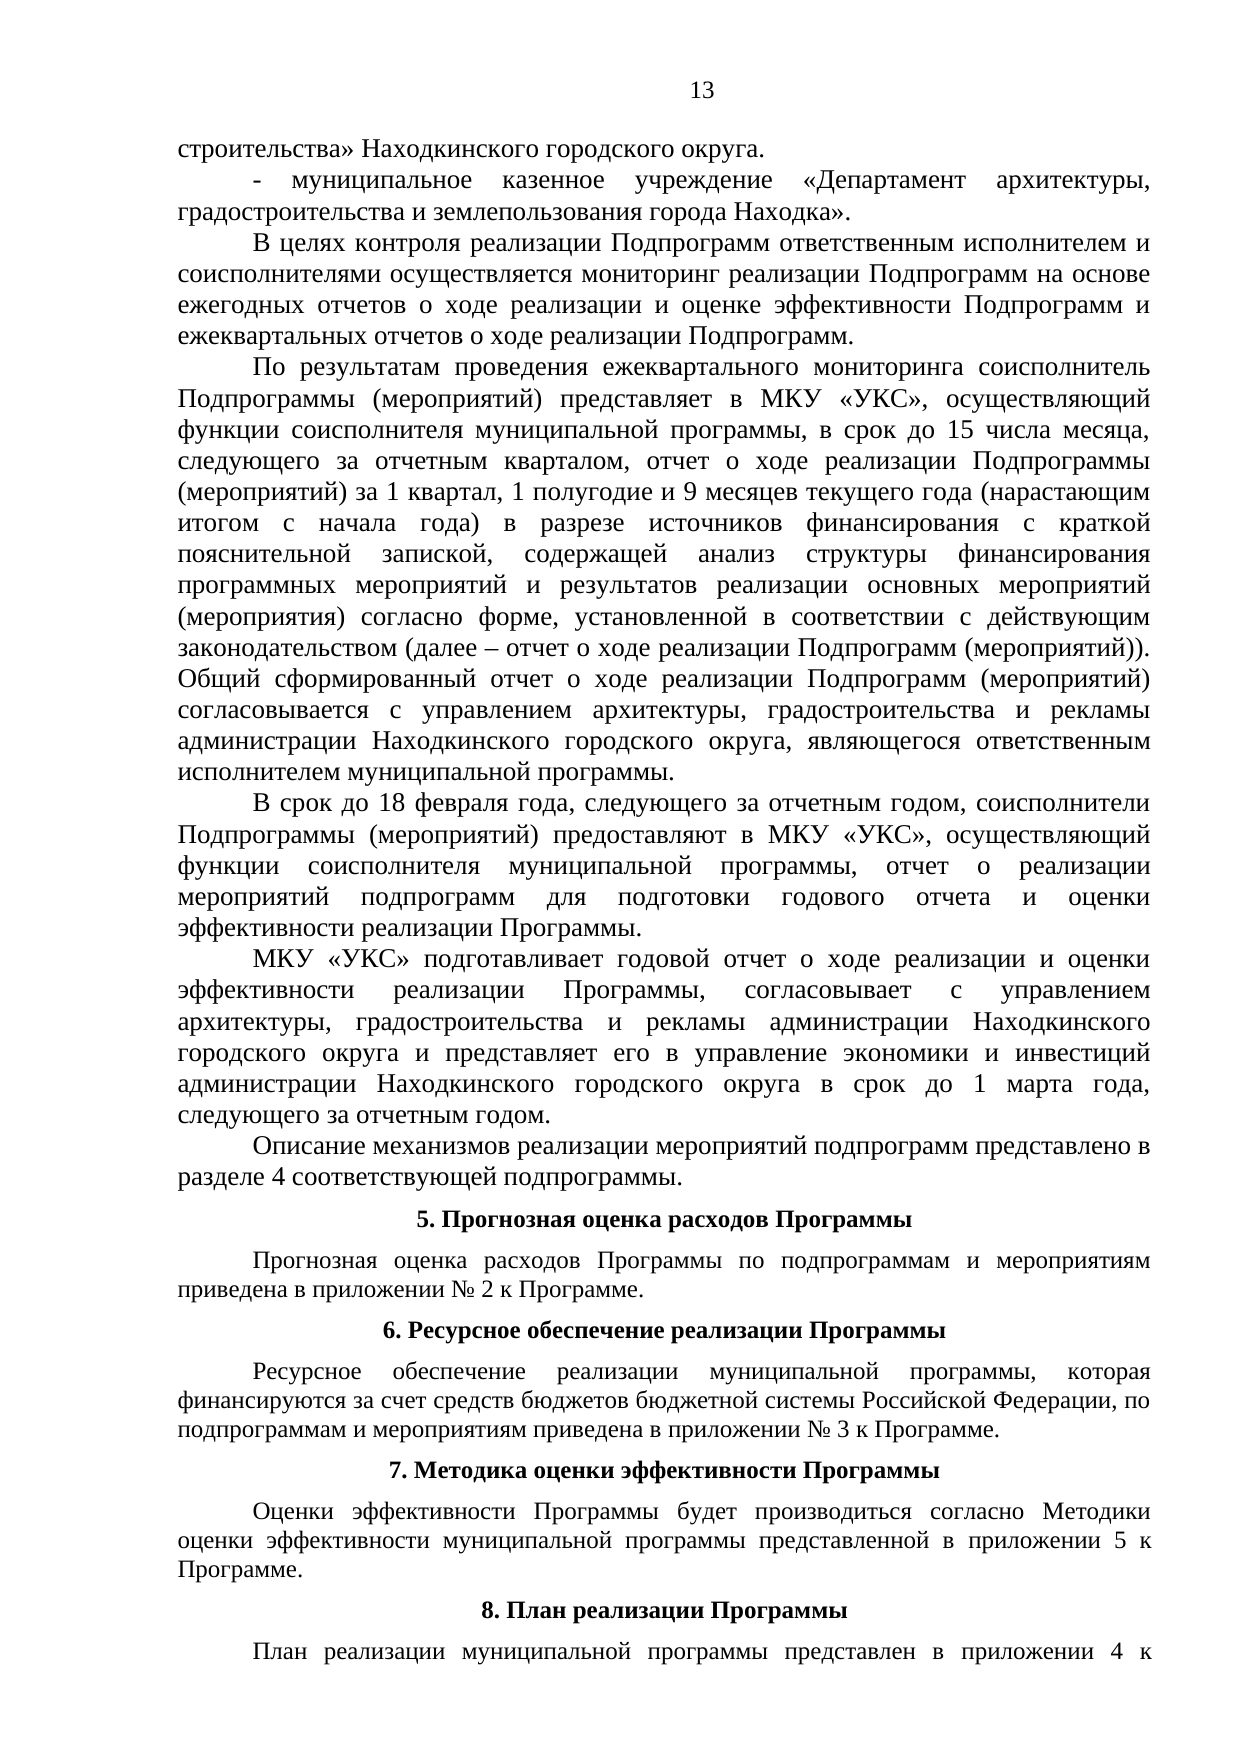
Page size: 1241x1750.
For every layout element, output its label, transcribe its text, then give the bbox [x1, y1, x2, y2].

text Прогнозная оценка расходов Программы по подпрограммам и мероприятиям приведена в приложении № 2 к Программе. [177, 1245, 1152, 1303]
text Ресурсное обеспечение реализации муниципальной программы, которая финансируются за счет средств бюджетов бюджетной системы Российской Федерации, по подпрограммам и мероприятиям приведена в приложении № 3 к Программе. [177, 1356, 1152, 1443]
text Оценки эффективности Программы будет производиться согласно Методики оценки эффективности муниципальной программы представленной в приложении 5 к Программе. [177, 1496, 1152, 1583]
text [177, 132, 1152, 164]
text В целях контроля реализации Подпрограмм ответственным исполнителем и соисполнителями осуществляется мониторинг реализации Подпрограмм на основе ежегодных отчетов о ходе реализации и оценке эффективности Подпрограмм и ежеквартальных отчетов о ходе реализации Подпрограмм. [177, 226, 1152, 351]
text По результатам проведения ежеквартального мониторинга соисполнитель Подпрограммы (мероприятий) представляет в МКУ «УКС», осуществляющий функции соисполнителя муниципальной программы, в срок до 15 числа месяца, следующего за отчетным кварталом, отчет о ходе реализации Подпрограммы (мероприятий) за 1 квартал, 1 полугодие и 9 месяцев текущего года (нарастающим итогом с начала года) в разрезе источников финансирования с краткой пояснительной запиской, содержащей анализ структуры финансирования программных мероприятий и результатов реализации основных мероприятий (мероприятия) согласно форме, установленной в соответствии с действующим законодательством (далее – отчет о ходе реализации Подпрограмм (мероприятий)). Общий сформированный отчет о ходе реализации Подпрограмм (мероприятий) согласовывается с управлением архитектуры, градостроительства и рекламы администрации Находкинского городского округа, являющегося ответственным исполнителем муниципальной программы. [177, 351, 1152, 787]
text В срок до 18 февраля года, следующего за отчетным годом, соисполнители Подпрограммы (мероприятий) предоставляют в МКУ «УКС», осуществляющий функции соисполнителя муниципальной программы, отчет о реализации мероприятий подпрограмм для подготовки годового отчета и оценки эффективности реализации Программы. [177, 787, 1152, 942]
subtitle 8. План реализации Программы [177, 1595, 1152, 1624]
subtitle 6. Ресурсное обеспечение реализации Программы [177, 1315, 1152, 1344]
subtitle 7. Методика оценки эффективности Программы [177, 1455, 1152, 1484]
text Описание механизмов реализации мероприятий подпрограмм представлено в разделе 4 соответствующей подпрограммы. [177, 1129, 1152, 1191]
text МКУ «УКС» подготавливает годовой отчет о ходе реализации и оценки эффективности реализации Программы, согласовывает с управлением архитектуры, градостроительства и рекламы администрации Находкинского городского округа и представляет его в управление экономики и инвестиций администрации Находкинского городского округа в срок до 1 марта года, следующего за отчетным годом. [177, 942, 1152, 1129]
subtitle 5. Прогнозная оценка расходов Программы [177, 1204, 1152, 1233]
text - муниципальное казенное учреждение «Департамент архитектуры, градостроительства и землепользования города Находка». [177, 164, 1152, 226]
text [177, 1636, 1152, 1665]
